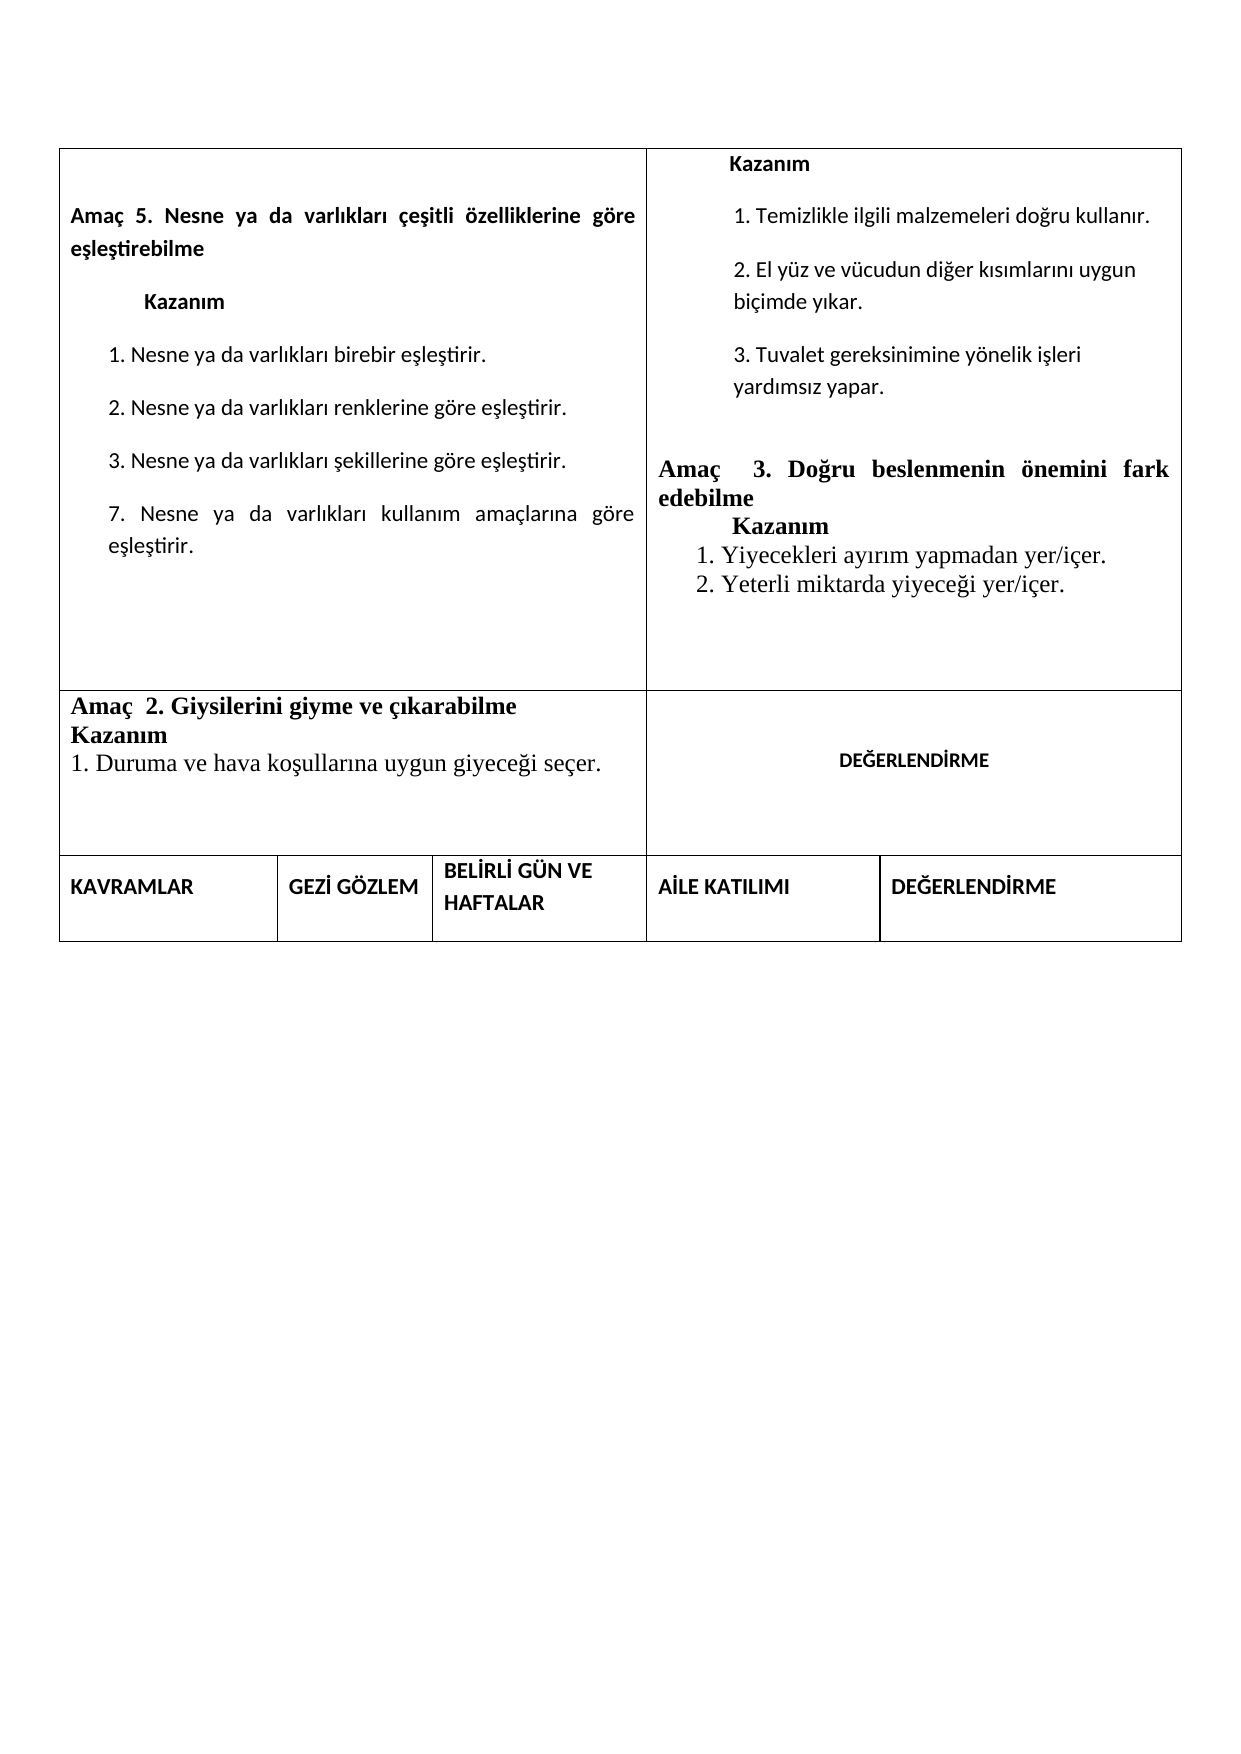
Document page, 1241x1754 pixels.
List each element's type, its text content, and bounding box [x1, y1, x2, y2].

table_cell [647, 149, 1181, 690]
table_cell DEĞERLENDİRME [647, 691, 1181, 855]
table_cell Amaç 2. Giysilerini giyme ve çıkarabilme Kazanım 1. Duruma ve hava koşullarına uygun giyeceği seçer. [60, 691, 646, 855]
table_cell GEZİ GÖZLEM [278, 856, 432, 941]
table_cell DEĞERLENDİRME [881, 856, 1181, 941]
table_cell BELİRLİ GÜN VE HAFTALAR [433, 856, 646, 941]
table_cell AİLE KATILIMI [647, 856, 879, 941]
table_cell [60, 149, 646, 690]
table_cell KAVRAMLAR [60, 856, 277, 941]
